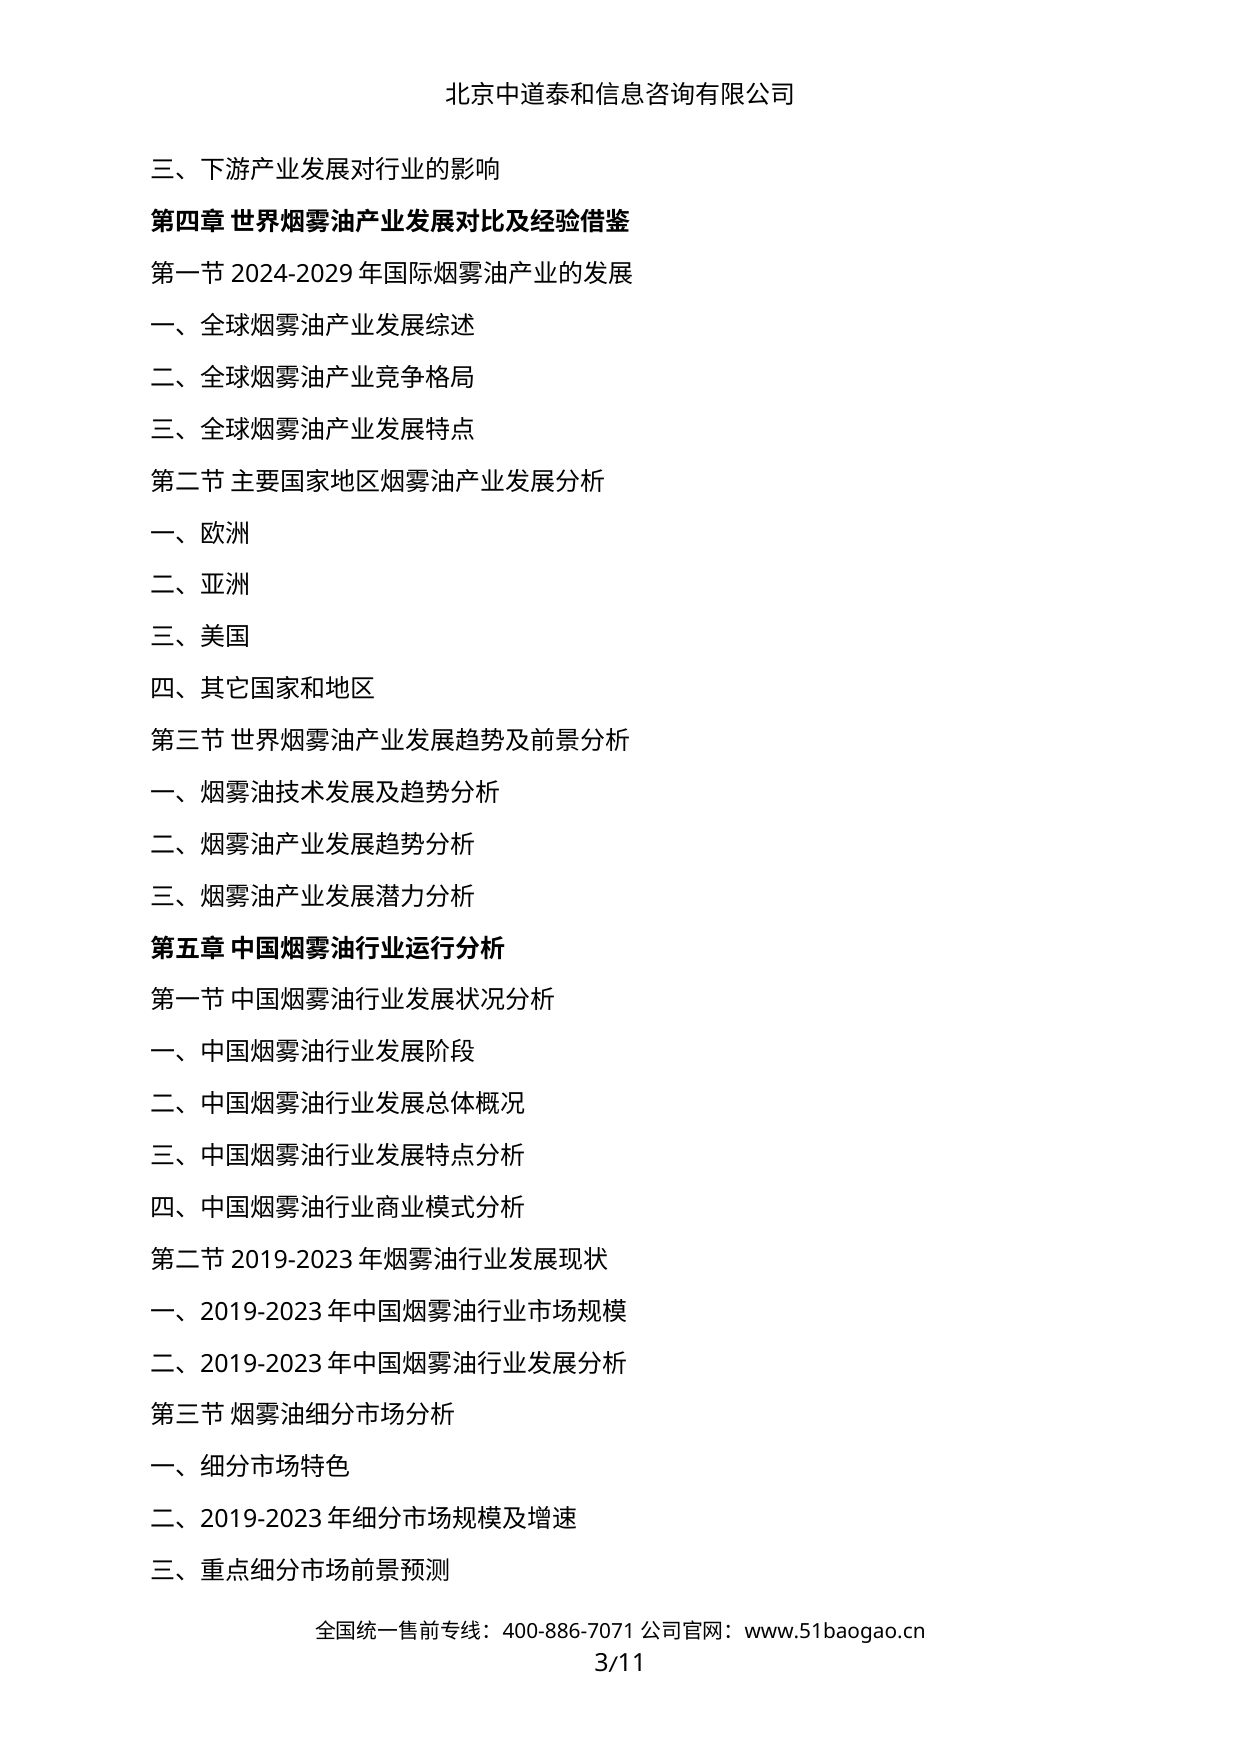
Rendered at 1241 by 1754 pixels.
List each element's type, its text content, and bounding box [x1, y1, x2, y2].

text 一、细分市场特色 [150, 1447, 1090, 1483]
text 第二节 主要国家地区烟雾油产业发展分析 [150, 461, 1090, 497]
text 第三节 世界烟雾油产业发展趋势及前景分析 [150, 721, 1090, 757]
text 第一节 2024-2029年国际烟雾油产业的发展 [150, 254, 1090, 290]
text 三、下游产业发展对行业的影响 [150, 150, 1090, 186]
text 二、烟雾油产业发展趋势分析 [150, 824, 1090, 861]
text 三、重点细分市场前景预测 [150, 1551, 1090, 1587]
text 一、欧洲 [150, 513, 1090, 549]
text 三、美国 [150, 617, 1090, 653]
text 第一节 中国烟雾油行业发展状况分析 [150, 980, 1090, 1016]
text 一、2019-2023年中国烟雾油行业市场规模 [150, 1291, 1090, 1327]
text 三、烟雾油产业发展潜力分析 [150, 876, 1090, 912]
text 四、中国烟雾油行业商业模式分析 [150, 1187, 1090, 1224]
text 第三节 烟雾油细分市场分析 [150, 1395, 1090, 1431]
text 一、中国烟雾油行业发展阶段 [150, 1032, 1090, 1068]
text 二、亚洲 [150, 565, 1090, 601]
text 二、中国烟雾油行业发展总体概况 [150, 1084, 1090, 1120]
text 三、中国烟雾油行业发展特点分析 [150, 1136, 1090, 1172]
text 四、其它国家和地区 [150, 669, 1090, 705]
text 三、全球烟雾油产业发展特点 [150, 409, 1090, 446]
text 第五章 中国烟雾油行业运行分析 [150, 928, 1090, 964]
text 二、2019-2023年中国烟雾油行业发展分析 [150, 1343, 1090, 1379]
text 一、烟雾油技术发展及趋势分析 [150, 772, 1090, 809]
text 二、2019-2023年细分市场规模及增速 [150, 1499, 1090, 1535]
text 第二节 2019-2023年烟雾油行业发展现状 [150, 1239, 1090, 1276]
text 二、全球烟雾油产业竞争格局 [150, 357, 1090, 394]
text 第四章 世界烟雾油产业发展对比及经验借鉴 [150, 202, 1090, 238]
text 一、全球烟雾油产业发展综述 [150, 306, 1090, 342]
